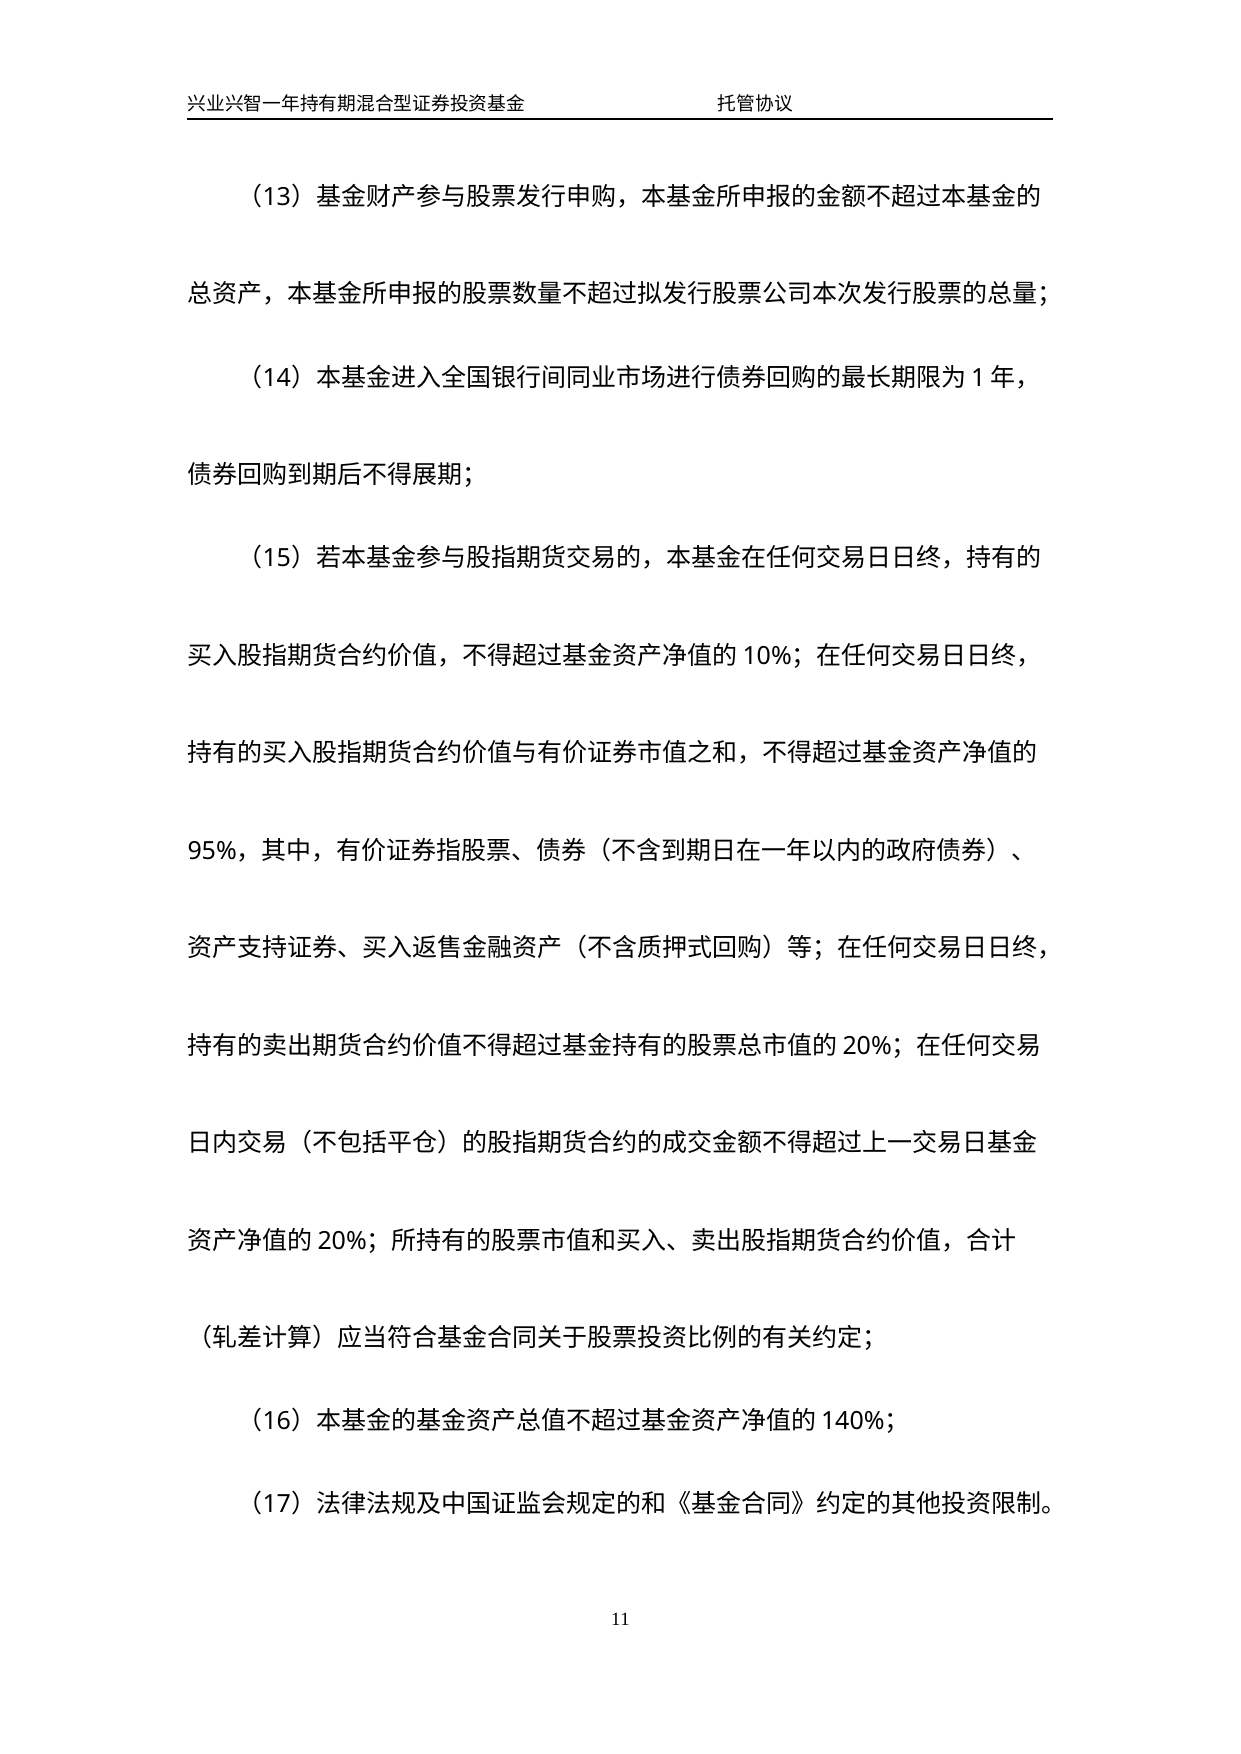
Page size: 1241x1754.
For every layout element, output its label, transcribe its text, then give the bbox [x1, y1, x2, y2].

text （13）基金财产参与股票发行申购，本基金所申报的金额不超过本基金的总资产，本基金所申报的股票数量不超过拟发行股票公司本次发行股票的总量； [187, 162, 1053, 324]
text （15）若本基金参与股指期货交易的，本基金在任何交易日日终，持有的买入股指期货合约价值，不得超过基金资产净值的10%；在任何交易日日终，持有的买入股指期货合约价值与有价证券市值之和，不得超过基金资产净值的95%，其中，有价证券指股票、债券（不含到期日在一年以内的政府债券）、资产支持证券、买入返售金融资产（不含质押式回购）等；在任何交易日日终，持有的卖出期货合约价值不得超过基金持有的股票总市值的20%；在任何交易日内交易（不包括平仓）的股指期货合约的成交金额不得超过上一交易日基金资产净值的20%；所持有的股票市值和买入、卖出股指期货合约价值，合计（轧差计算）应当符合基金合同关于股票投资比例的有关约定； [187, 523, 1053, 1368]
text （14）本基金进入全国银行间同业市场进行债券回购的最长期限为1年，债券回购到期后不得展期； [187, 343, 1053, 505]
text （16）本基金的基金资产总值不超过基金资产净值的140%； [187, 1386, 1053, 1451]
text （17）法律法规及中国证监会规定的和《基金合同》约定的其他投资限制。 [187, 1469, 1053, 1534]
